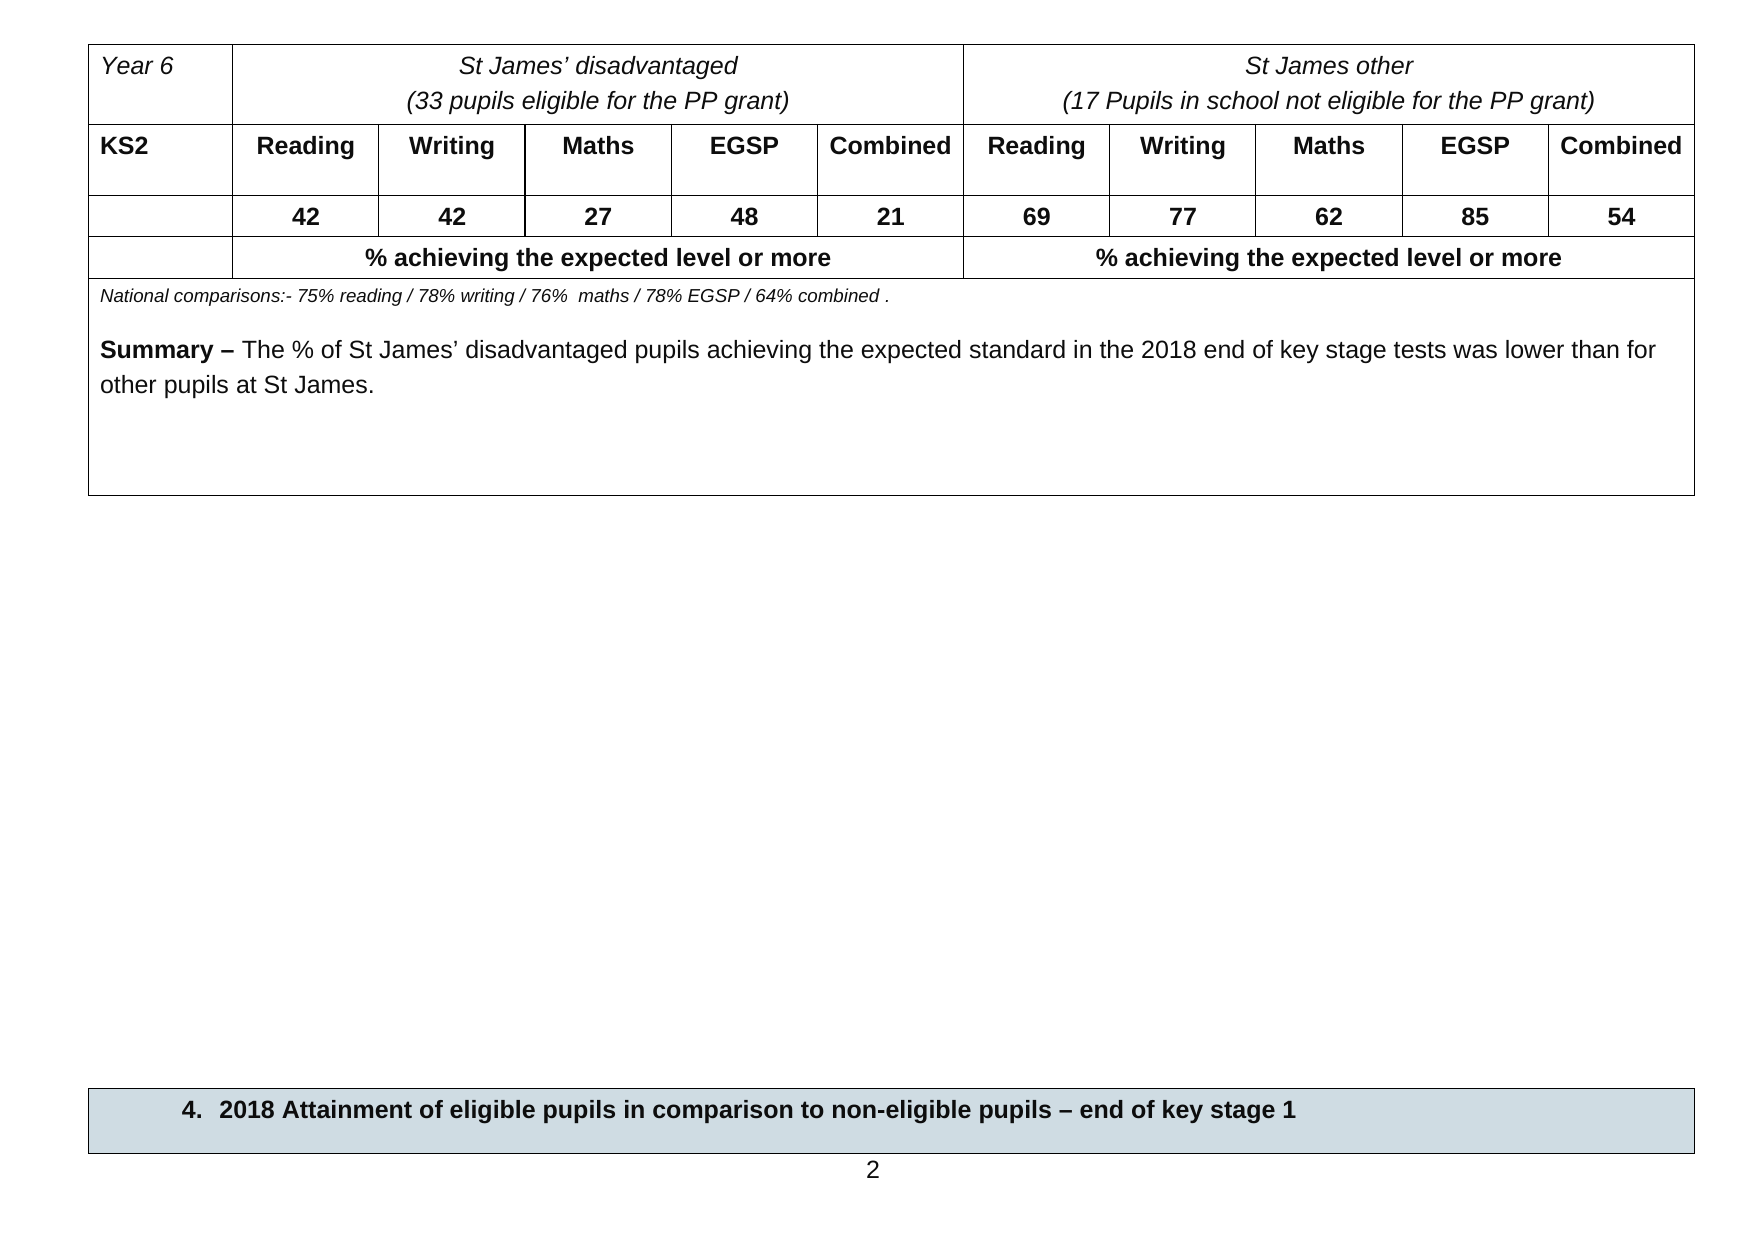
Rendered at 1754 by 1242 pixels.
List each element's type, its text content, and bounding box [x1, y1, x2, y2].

table_cell 27 [526, 196, 671, 236]
table_cell St James’ disadvantaged (33 pupils eligible for the PP grant) [233, 45, 963, 124]
table_cell Reading [964, 125, 1109, 195]
table_cell Reading [233, 125, 378, 195]
table_cell 69 [964, 196, 1109, 236]
table_cell 42 [233, 196, 378, 236]
table_cell 62 [1256, 196, 1402, 236]
table_cell Writing [1110, 125, 1255, 195]
table_cell [89, 196, 232, 236]
table_cell Year 6 [89, 45, 232, 124]
table_cell 48 [672, 196, 817, 236]
table_cell % achieving the expected level or more [233, 237, 963, 277]
table_cell Maths [526, 125, 671, 195]
table_cell National comparisons:- 75% reading / 78% writing / 76% maths / 78% EGSP / 64% combined . Summary – The % of St James’ disadvantaged pupils achieving the expected standard in the 2018 end of key stage tests was lower than for other pupils at St James. [89, 279, 1694, 494]
table_cell 42 [379, 196, 524, 236]
table_cell EGSP [1403, 125, 1548, 195]
table_cell [89, 237, 232, 277]
table_cell Combined [1549, 125, 1694, 195]
table_cell Writing [379, 125, 524, 195]
table_cell Combined [818, 125, 963, 195]
table_cell KS2 [89, 125, 232, 195]
table_cell 77 [1110, 196, 1255, 236]
table_cell St James other (17 Pupils in school not eligible for the PP grant) [964, 45, 1694, 124]
table_header 2018 Attainment of eligible pupils in comparison to non-eligible pupils – end of key stage 1 [89, 1089, 1694, 1153]
table_cell 85 [1403, 196, 1548, 236]
table_cell % achieving the expected level or more [964, 237, 1694, 277]
table_cell 21 [818, 196, 963, 236]
table_cell Maths [1256, 125, 1402, 195]
table_cell EGSP [672, 125, 817, 195]
table_cell 54 [1549, 196, 1694, 236]
